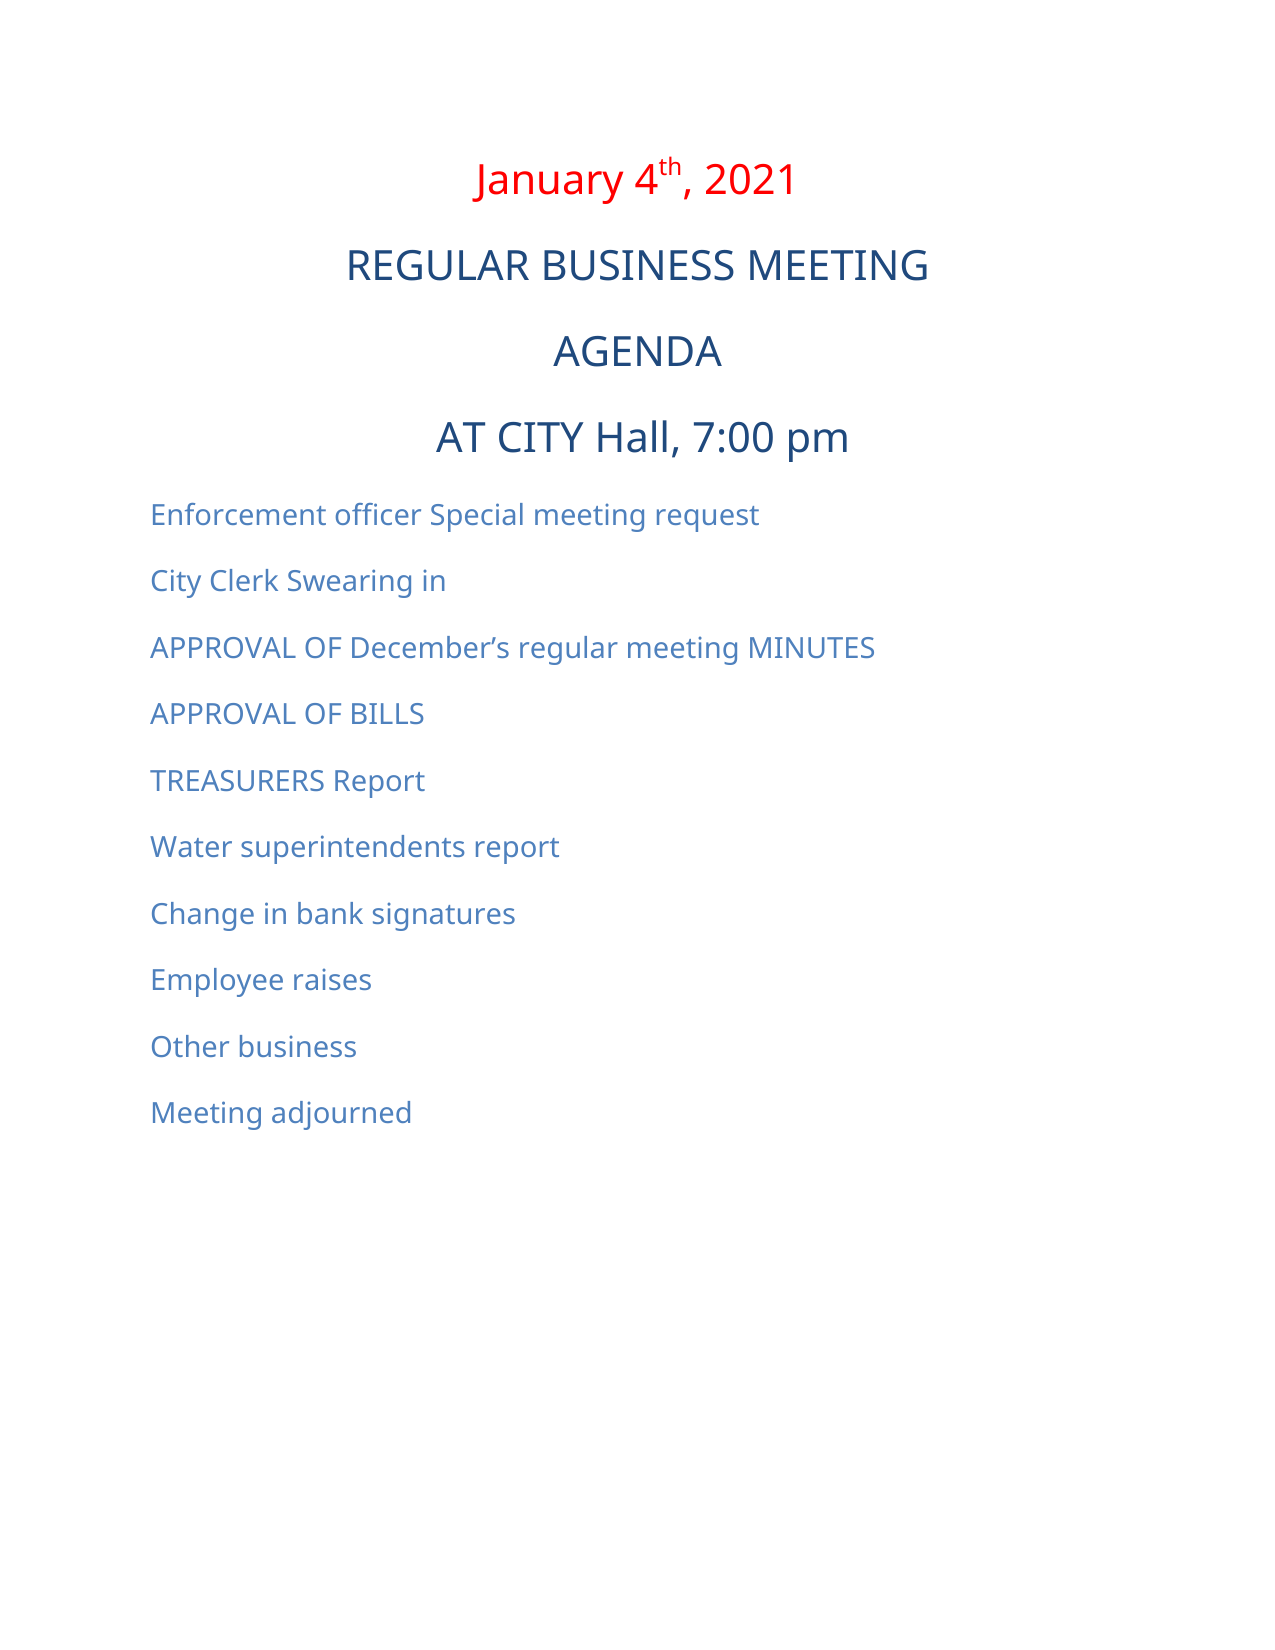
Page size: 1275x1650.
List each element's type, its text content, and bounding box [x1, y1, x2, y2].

text REGULAR BUSINESS MEETING [150, 236, 1125, 293]
text January 4th, 2021 [150, 150, 1125, 207]
text Enforcement officer Special meeting request [150, 494, 1125, 534]
text Meeting adjourned [150, 1092, 1125, 1132]
text Change in bank signatures [150, 893, 1125, 933]
text AT CITY Hall, 7:00 pm [150, 408, 1125, 465]
text AGENDA [150, 322, 1125, 379]
text TREASURERS Report [150, 760, 1125, 800]
text APPROVAL OF December’s regular meeting MINUTES [150, 627, 1125, 667]
text Water superintendents report [150, 826, 1125, 866]
text City Clerk Swearing in [150, 561, 1125, 600]
text Other business [150, 1026, 1125, 1066]
text APPROVAL OF BILLS [150, 693, 1125, 733]
text Employee raises [150, 959, 1125, 999]
